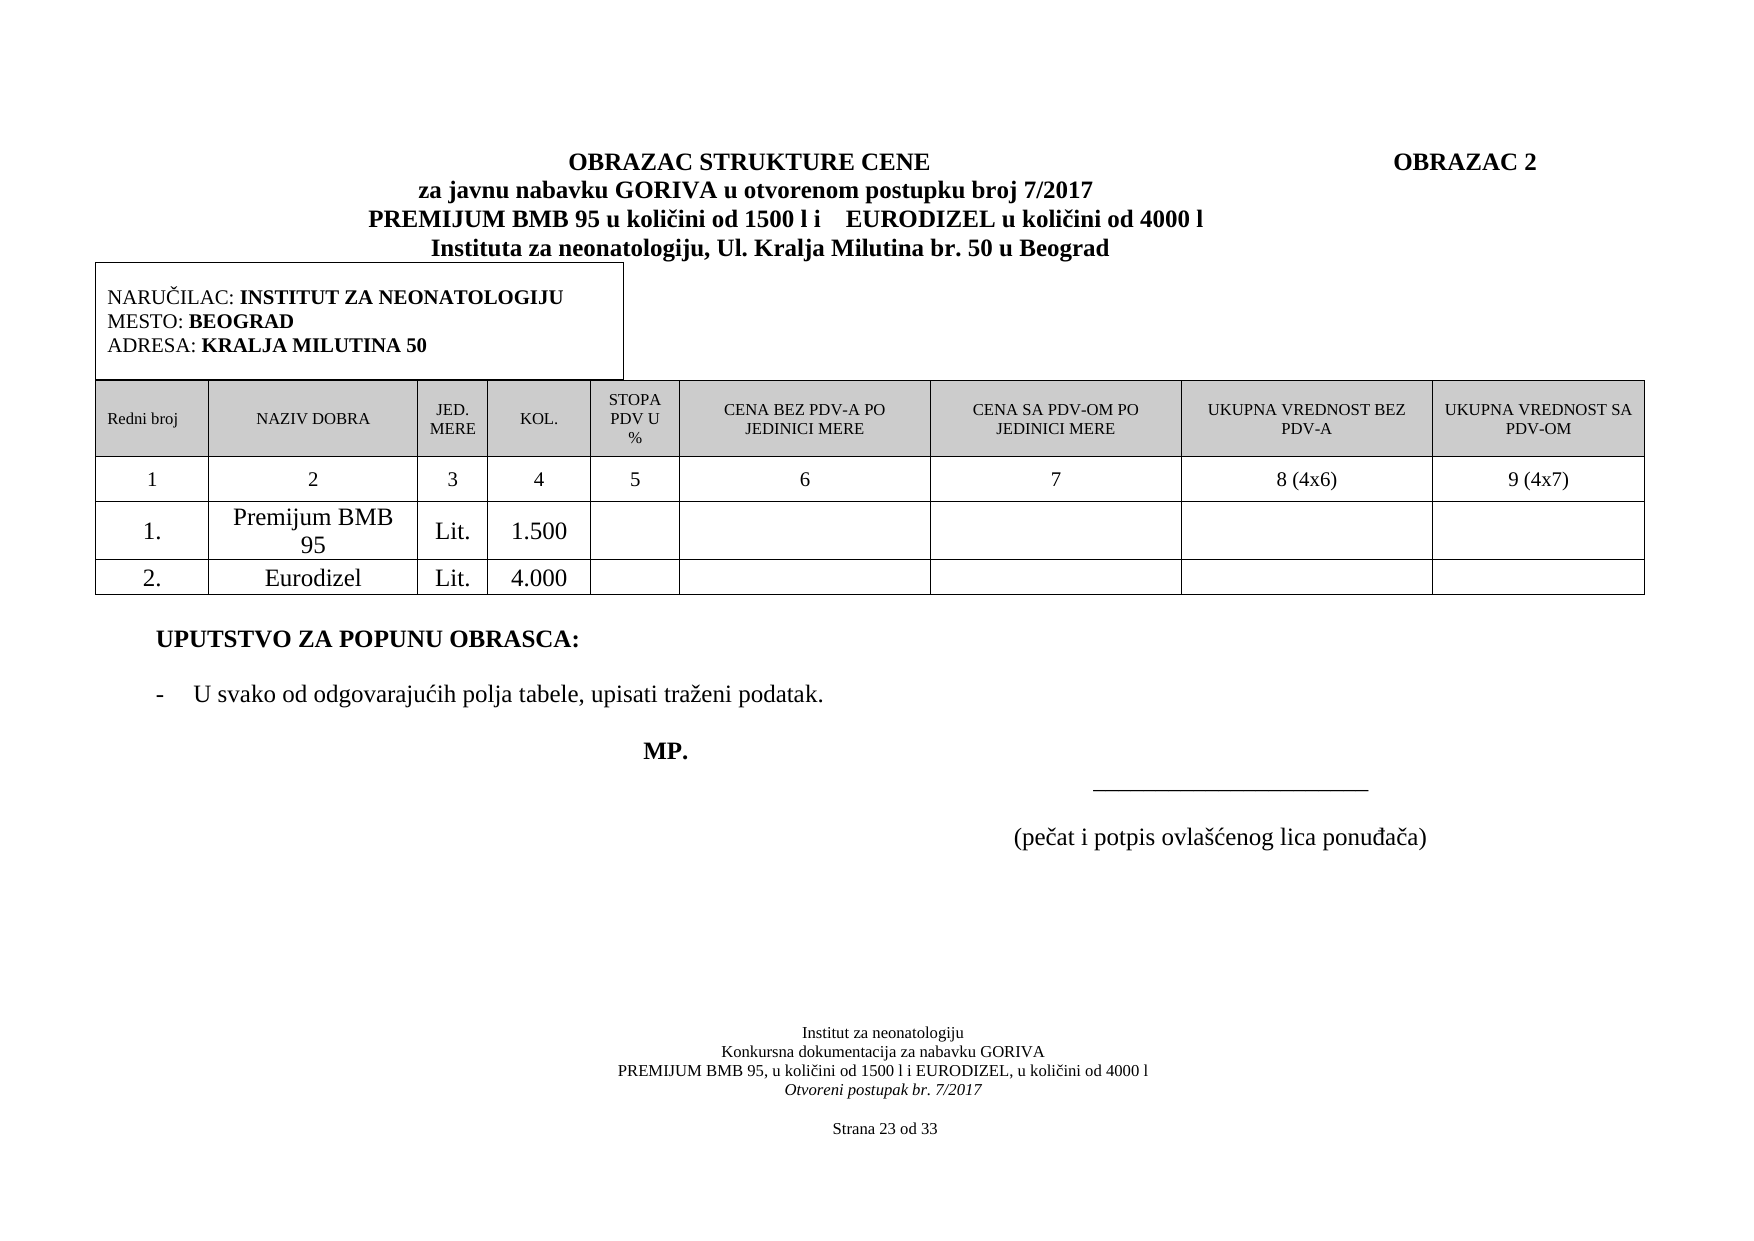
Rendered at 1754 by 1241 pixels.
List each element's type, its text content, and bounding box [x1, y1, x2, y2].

table_header CENA SA PDV-OM PO JEDINICI MERE [931, 381, 1181, 456]
table_cell 1 [96, 457, 208, 501]
table_cell [1182, 502, 1432, 559]
table_cell [591, 502, 679, 559]
table_cell [1433, 502, 1644, 559]
table_header NAZIV DOBRA [209, 381, 417, 456]
table_cell 7 [931, 457, 1181, 501]
table_cell 8 (4x6) [1182, 457, 1432, 501]
table_header NARUČILAC: INSTITUT ZA NEONATOLOGIJU MESTO: BEOGRAD ADRESA: KRALJA MILUTINA 50 [96, 263, 623, 379]
table_cell 9 (4x7) [1433, 457, 1644, 501]
table_header KOL. [488, 381, 590, 456]
table_header JED. MERE [418, 381, 487, 456]
text UPUTSTVO ZA POPUNU OBRASCA: [118, 624, 1648, 653]
table_cell [931, 560, 1181, 594]
table_cell 2. [96, 560, 208, 594]
text OBRAZAC STRUKTURE CENE OBRAZAC 2 [493, 147, 1648, 176]
table_cell Lit. [418, 560, 487, 594]
table_cell [591, 560, 679, 594]
text MP. [643, 736, 1648, 765]
table_header UKUPNA VREDNOST SA PDV-OM [1433, 381, 1644, 456]
table_cell Eurodizel [209, 560, 417, 594]
table_header CENA BEZ PDV-A PO JEDINICI MERE [680, 381, 930, 456]
table_cell 6 [680, 457, 930, 501]
table_header UKUPNA VREDNOST BEZ PDV-A [1182, 381, 1432, 456]
text ______________________ [118, 765, 1648, 794]
table_cell [931, 502, 1181, 559]
text Instituta za neonatologiju, Ul. Kralja Milutina br. 50 u Beograd [193, 233, 1648, 262]
table_cell [680, 502, 930, 559]
table_cell Premijum BMB 95 [209, 502, 417, 559]
table_cell [1182, 560, 1432, 594]
list U svako od odgovarajućih polja tabele, upisati traženi podatak. [156, 682, 1648, 707]
table_header Redni broj [96, 381, 208, 456]
table_header STOPA PDV U % [591, 381, 679, 456]
table_cell 1.500 [488, 502, 590, 559]
table_cell 4.000 [488, 560, 590, 594]
table_cell 2 [209, 457, 417, 501]
table_cell [1433, 560, 1644, 594]
text (pečat i potpis ovlašćenog lica ponuđača) [118, 822, 1648, 851]
table_cell Lit. [418, 502, 487, 559]
subtitle PREMIJUM BMB 95 u količini od 1500 l i EURODIZEL u količini od 4000 l [118, 204, 1648, 233]
table_cell 5 [591, 457, 679, 501]
table_cell 1. [96, 502, 208, 559]
table_cell 4 [488, 457, 590, 501]
table_cell 3 [418, 457, 487, 501]
text za javnu nabavku GORIVA u otvorenom postupku broj 7/2017 [118, 176, 1648, 204]
table_cell [680, 560, 930, 594]
